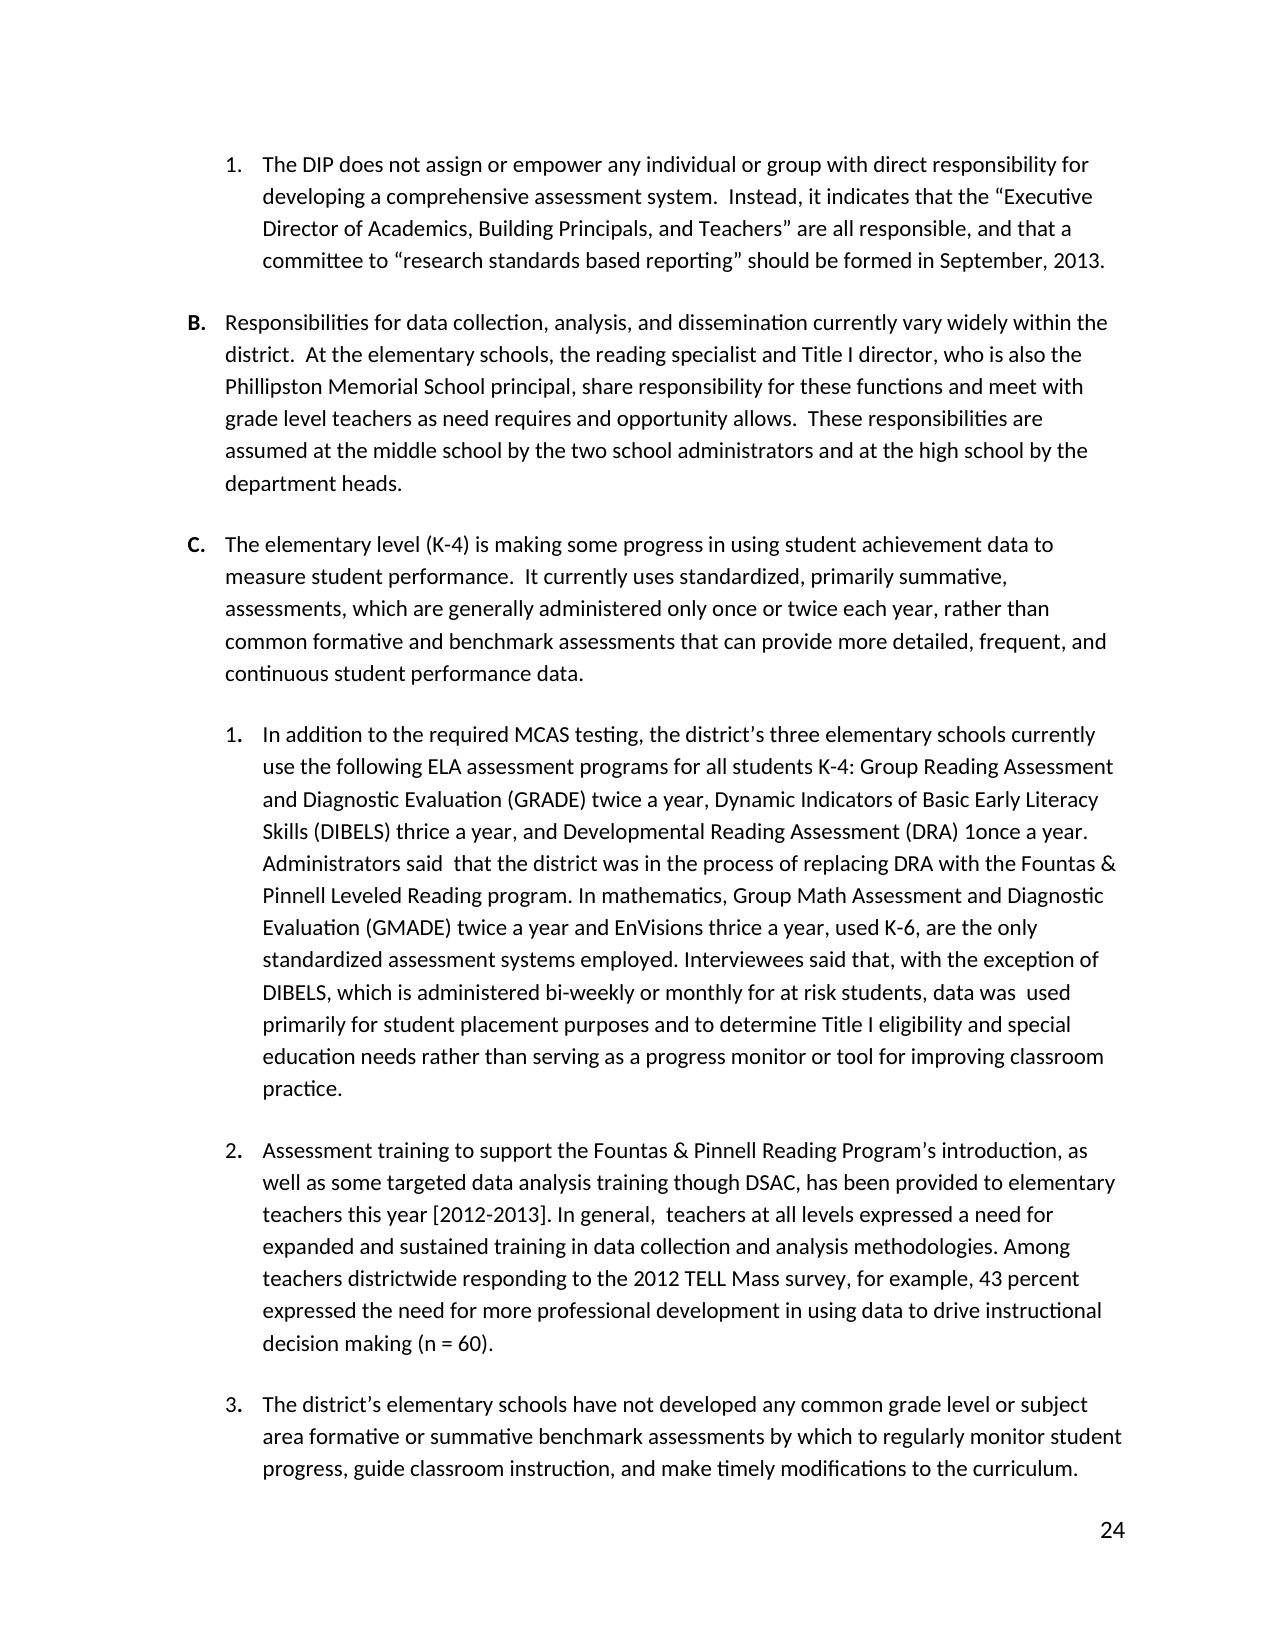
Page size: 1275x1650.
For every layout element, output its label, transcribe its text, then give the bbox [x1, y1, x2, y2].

text 2. Assessment training to support the Fountas & Pinnell Reading Program’s introduction, as well as some targeted data analysis training though DSAC, has been provided to elementary teachers this year [2012-2013]. In general, teachers at all levels expressed a need for expanded and sustained training in data collection and analysis methodologies. Among teachers districtwide responding to the 2012 TELL Mass survey, for example, 43 percent expressed the need for more professional development in using data to drive instructional decision making (n = 60). [150, 1136, 1125, 1357]
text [150, 1390, 1125, 1483]
text 1. In addition to the required MCAS testing, the district’s three elementary schools currently use the following ELA assessment programs for all students K-4: Group Reading Assessment and Diagnostic Evaluation (GRADE) twice a year, Dynamic Indicators of Basic Early Literacy Skills (DIBELS) thrice a year, and Developmental Reading Assessment (DRA) 1once a year. Administrators said that the district was in the process of replacing DRA with the Fountas & Pinnell Leveled Reading program. In mathematics, Group Math Assessment and Diagnostic Evaluation (GMADE) twice a year and EnVisions thrice a year, used K-6, are the only standardized assessment systems employed. Interviewees said that, with the exception of DIBELS, which is administered bi-weekly or monthly for at risk students, data was used primarily for student placement purposes and to determine Title I eligibility and special education needs rather than serving as a progress monitor or tool for improving classroom practice. [150, 720, 1125, 1102]
text 1. The DIP does not assign or empower any individual or group with direct responsibility for developing a comprehensive assessment system. Instead, it indicates that the “Executive Director of Academics, Building Principals, and Teachers” are all responsible, and that a committee to “research standards based reporting” should be formed in September, 2013. [150, 150, 1125, 274]
text B. Responsibilities for data collection, analysis, and dissemination currently vary widely within the district. At the elementary schools, the reading specialist and Title I director, who is also the Phillipston Memorial School principal, share responsibility for these functions and meet with grade level teachers as need requires and opportunity allows. These responsibilities are assumed at the middle school by the two school administrators and at the high school by the department heads. [150, 308, 1125, 497]
text C. The elementary level (K-4) is making some progress in using student achievement data to measure student performance. It currently uses standardized, primarily summative, assessments, which are generally administered only once or twice each year, rather than common formative and benchmark assessments that can provide more detailed, frequent, and continuous student performance data. [150, 530, 1125, 687]
